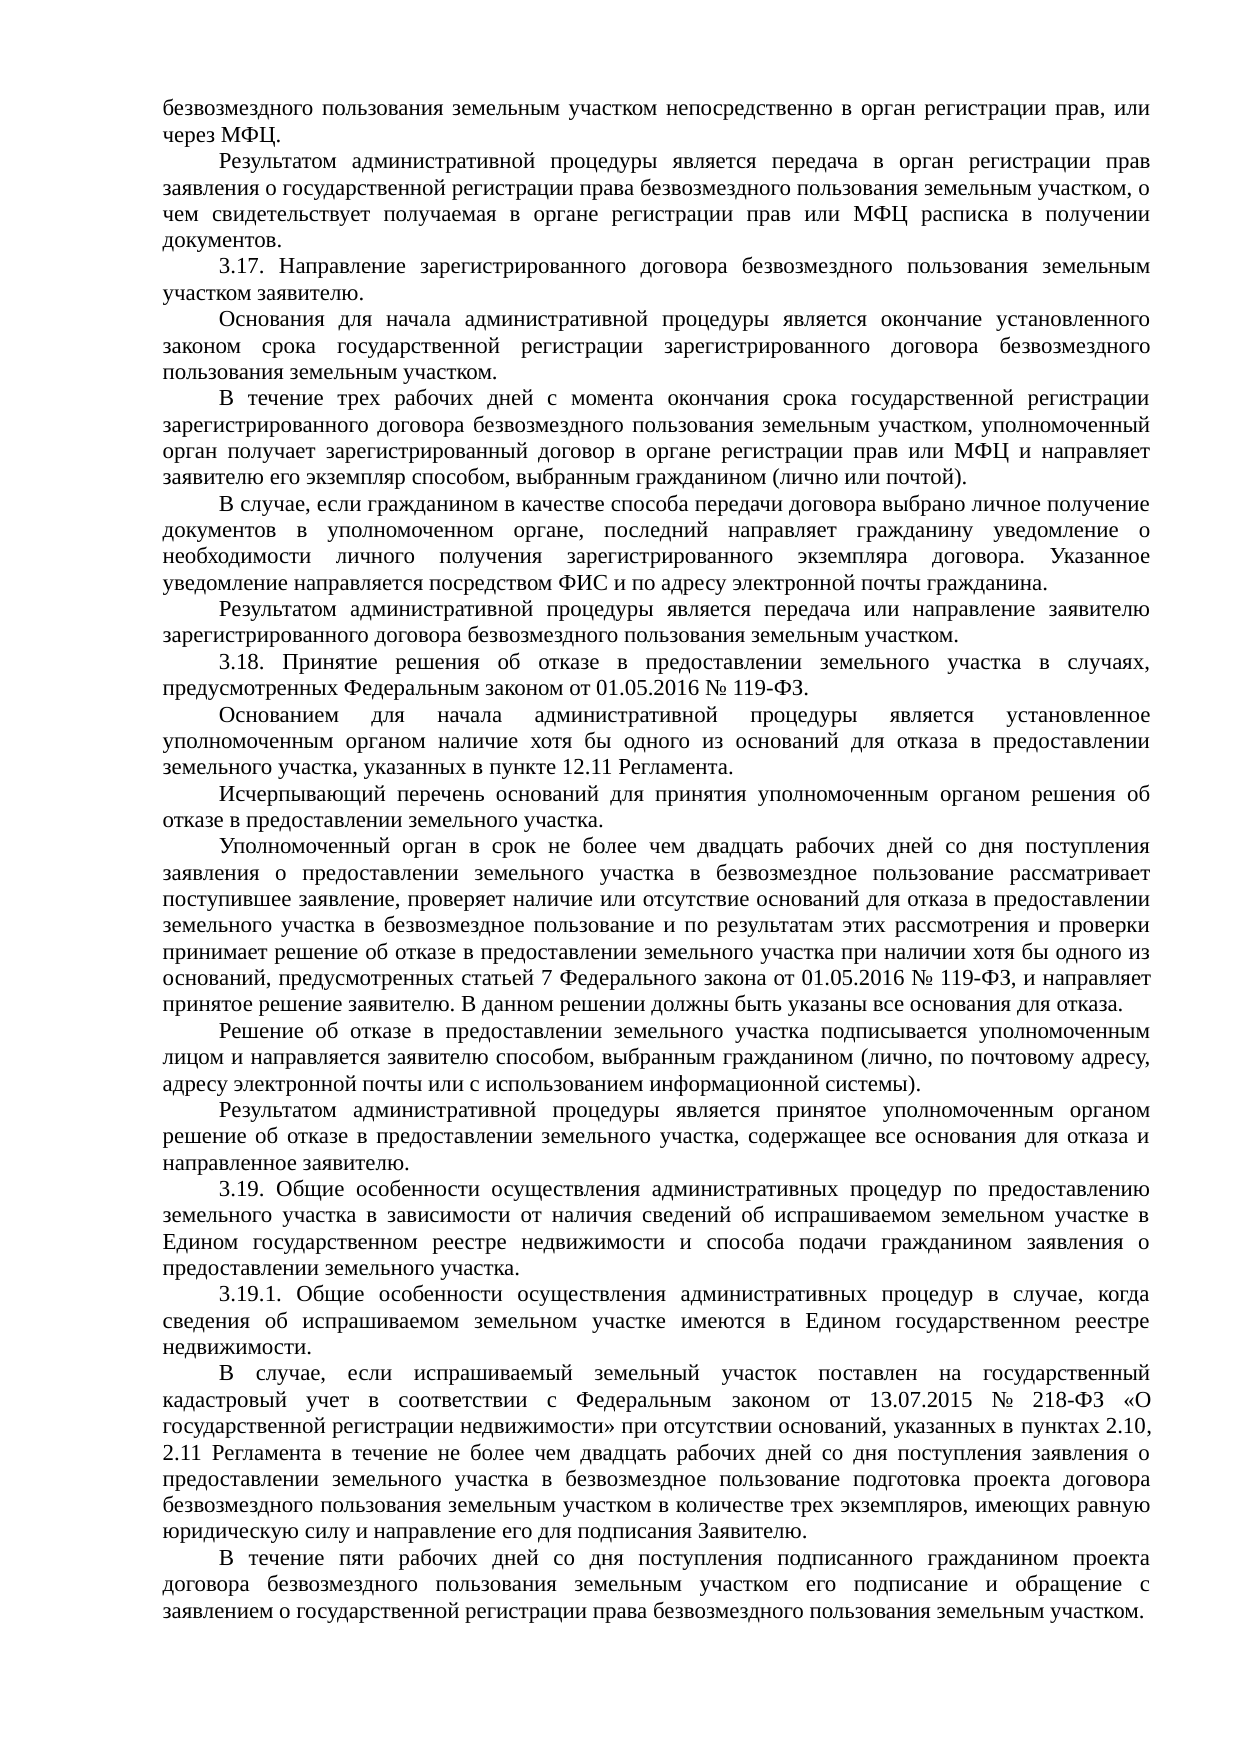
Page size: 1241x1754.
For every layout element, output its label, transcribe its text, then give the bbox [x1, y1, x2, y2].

text Решение об отказе в предоставлении земельного участка подписывается уполномоченным лицом и направляется заявителю способом, выбранным гражданином (лично, по почтовому адресу, адресу электронной почты или с использованием информационной системы). [162, 1017, 1152, 1096]
text В течение пяти рабочих дней со дня поступления подписанного гражданином проекта договора безвозмездного пользования земельным участком его подписание и обращение с заявлением о государственной регистрации права безвозмездного пользования земельным участком. [162, 1544, 1152, 1623]
text Основанием для начала административной процедуры является установленное уполномоченным органом наличие хотя бы одного из оснований для отказа в предоставлении земельного участка, указанных в пункте 12.11 Регламента. [162, 701, 1152, 780]
text В случае, если испрашиваемый земельный участок поставлен на государственный кадастровый учет в соответствии с Федеральным законом от 13.07.2015 № 218-ФЗ «О государственной регистрации недвижимости» при отсутствии оснований, указанных в пунктах 2.10, 2.11 Регламента в течение не более чем двадцать рабочих дней со дня поступления заявления о предоставлении земельного участка в безвозмездное пользование подготовка проекта договора безвозмездного пользования земельным участком в количестве трех экземпляров, имеющих равную юридическую силу и направление его для подписания Заявителю. [162, 1359, 1152, 1544]
text Основания для начала административной процедуры является окончание установленного законом срока государственной регистрации зарегистрированного договора безвозмездного пользования земельным участком. [162, 305, 1152, 384]
text Результатом административной процедуры является передача или направление заявителю зарегистрированного договора безвозмездного пользования земельным участком. [162, 595, 1152, 648]
text Уполномоченный орган в срок не более чем двадцать рабочих дней со дня поступления заявления о предоставлении земельного участка в безвозмездное пользование рассматривает поступившее заявление, проверяет наличие или отсутствие оснований для отказа в предоставлении земельного участка в безвозмездное пользование и по результатам этих рассмотрения и проверки принимает решение об отказе в предоставлении земельного участка при наличии хотя бы одного из оснований, предусмотренных статьей 7 Федерального закона от 01.05.2016 № 119-ФЗ, и направляет принятое решение заявителю. В данном решении должны быть указаны все основания для отказа. [162, 832, 1152, 1017]
text 3.17. Направление зарегистрированного договора безвозмездного пользования земельным участком заявителю. [162, 253, 1152, 305]
text 3.19.1. Общие особенности осуществления административных процедур в случае, когда сведения об испрашиваемом земельном участке имеются в Едином государственном реестре недвижимости. [162, 1280, 1152, 1359]
text 3.19. Общие особенности осуществления административных процедур по предоставлению земельного участка в зависимости от наличия сведений об испрашиваемом земельном участке в Едином государственном реестре недвижимости и способа подачи гражданином заявления о предоставлении земельного участка. [162, 1175, 1152, 1280]
text Результатом административной процедуры является передача в орган регистрации прав заявления о государственной регистрации права безвозмездного пользования земельным участком, о чем свидетельствует получаемая в органе регистрации прав или МФЦ расписка в получении документов. [162, 147, 1152, 253]
text В течение трех рабочих дней с момента окончания срока государственной регистрации зарегистрированного договора безвозмездного пользования земельным участком, уполномоченный орган получает зарегистрированный договор в органе регистрации прав или МФЦ и направляет заявителю его экземпляр способом, выбранным гражданином (лично или почтой). [162, 384, 1152, 490]
text В случае, если гражданином в качестве способа передачи договора выбрано личное получение документов в уполномоченном органе, последний направляет гражданину уведомление о необходимости личного получения зарегистрированного экземпляра договора. Указанное уведомление направляется посредством ФИС и по адресу электронной почты гражданина. [162, 490, 1152, 595]
text 3.18. Принятие решения об отказе в предоставлении земельного участка в случаях, предусмотренных Федеральным законом от 01.05.2016 № 119-ФЗ. [162, 648, 1152, 701]
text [162, 94, 1152, 147]
text Результатом административной процедуры является принятое уполномоченным органом решение об отказе в предоставлении земельного участка, содержащее все основания для отказа и направленное заявителю. [162, 1096, 1152, 1175]
text Исчерпывающий перечень оснований для принятия уполномоченным органом решения об отказе в предоставлении земельного участка. [162, 780, 1152, 832]
